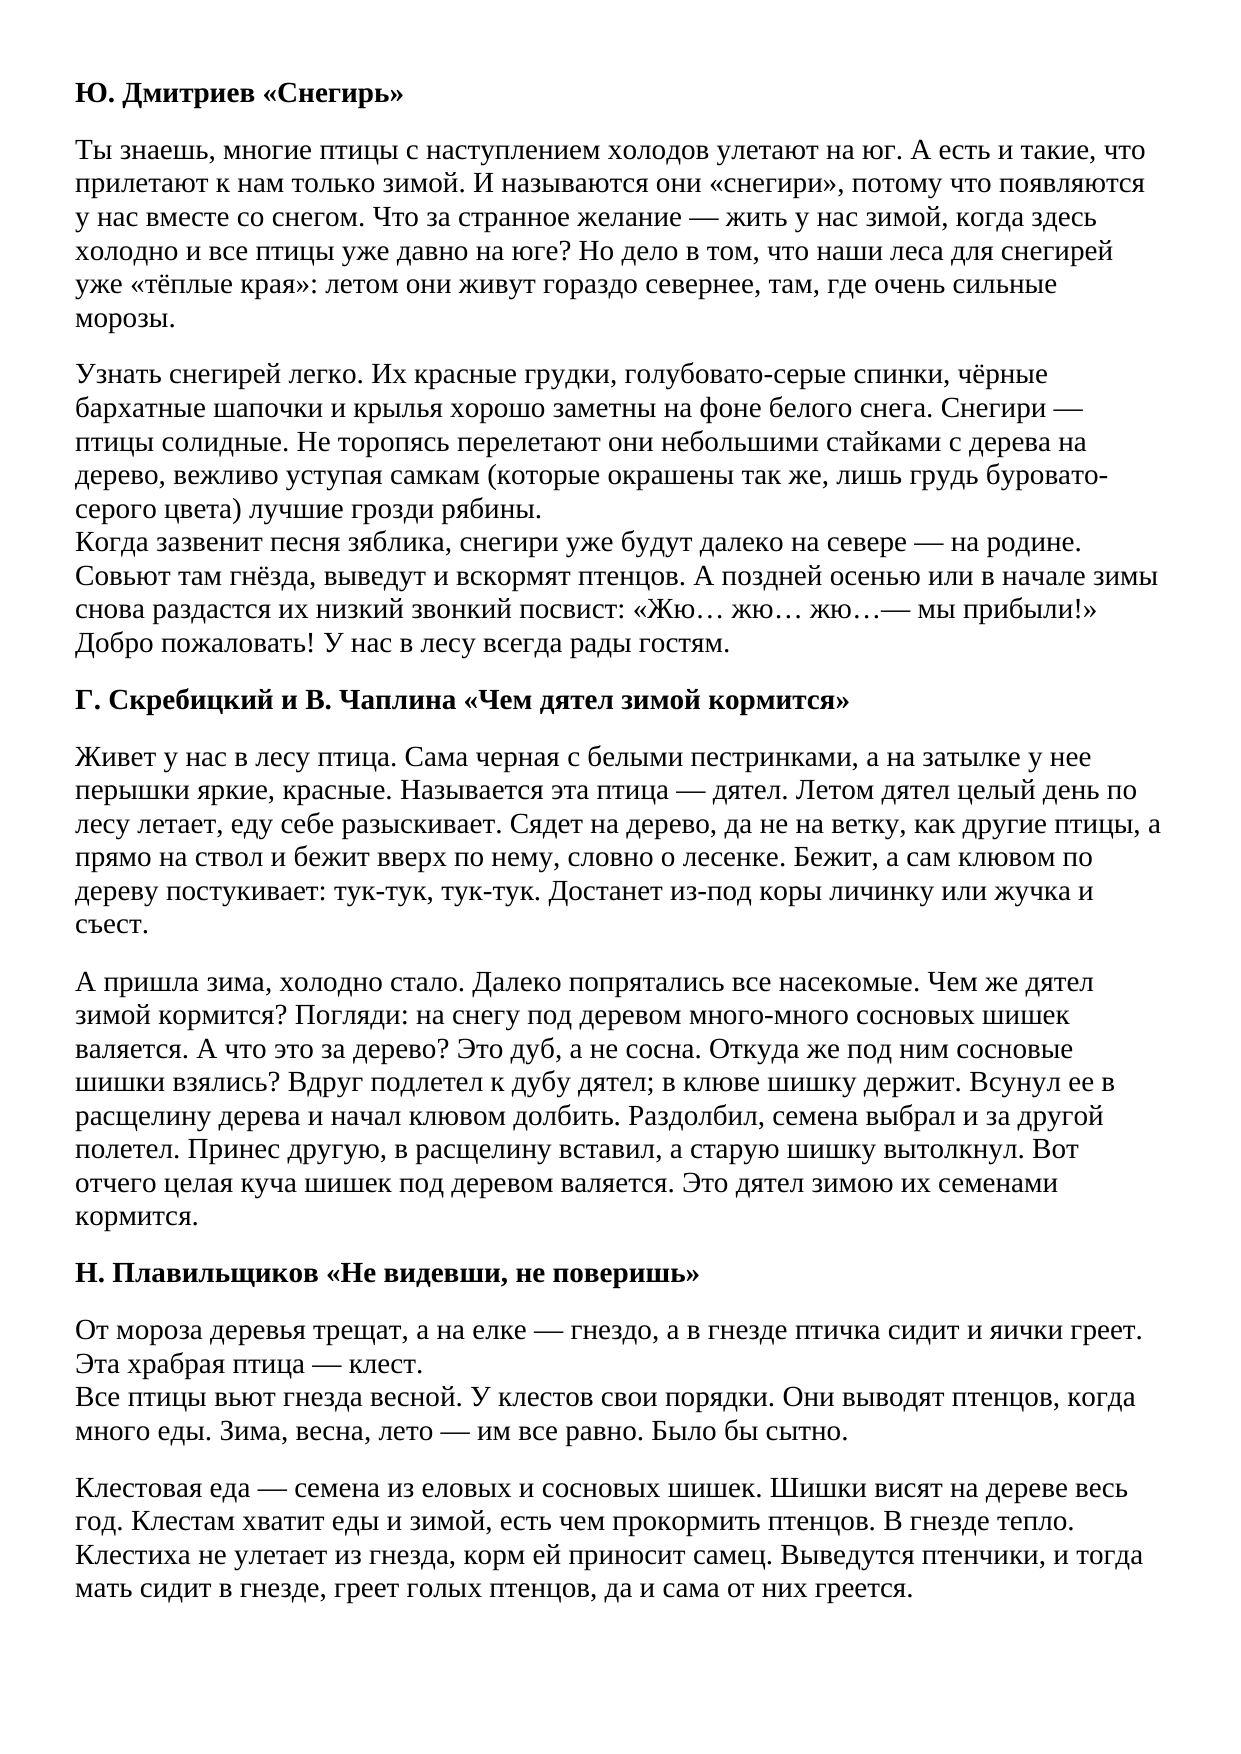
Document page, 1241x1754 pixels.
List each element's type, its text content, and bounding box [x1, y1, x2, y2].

text Клестовая еда — семена из еловых и сосновых шишек. Шишки висят на дереве весь год. Клестам хватит еды и зимой, есть чем прокормить птенцов. В гнезде тепло. Клестиха не улетает из гнезда, корм ей приносит самец. Выведутся птенчики, и тогда мать сидит в гнезде, греет голых птенцов, да и сама от них греется. [75, 1470, 1165, 1604]
text Г. Скребицкий и В. Чаплина «Чем дятел зимой кормится» [75, 682, 1165, 716]
text От мороза деревья трещат, а на елке — гнездо, а в гнезде птичка сидит и яички греет. Эта храбрая птица — клест. Все птицы вьют гнезда весной. У клестов свои порядки. Они выводят птенцов, когда много еды. Зима, весна, лето — им все равно. Было бы сытно. [75, 1312, 1165, 1447]
text А пришла зима, холодно стало. Далеко попрятались все насекомые. Чем же дятел зимой кормится? Погляди: на снегу под деревом много-много сосновых шишек валяется. А что это за дерево? Это дуб, а не сосна. Откуда же под ним сосновые шишки взялись? Вдруг подлетел к дубу дятел; в клюве шишку держит. Всунул ее в расщелину дерева и начал клювом долбить. Раздолбил, семена выбрал и за другой полетел. Принес другую, в расщелину вставил, а старую шишку вытолкнул. Вот отчего целая куча шишек под деревом валяется. Это дятел зимою их семенами кормится. [75, 964, 1165, 1232]
text Узнать снегирей легко. Их красные грудки, голубовато-серые спинки, чёрные бархатные шапочки и крылья хорошо заметны на фоне белого снега. Снегири — птицы солидные. Не торопясь перелетают они небольшими стайками с дерева на дерево, вежливо уступая самкам (которые окрашены так же, лишь грудь буровато-серого цвета) лучшие грозди рябины. Когда зазвенит песня зяблика, снегири уже будут далеко на севере — на родине. Совьют там гнёзда, выведут и вскормят птенцов. А поздней осенью или в начале зимы снова раздастся их низкий звонкий посвист: «Жю… жю… жю…— мы прибыли!» Добро пожаловать! У нас в лесу всегда рады гостям. [75, 357, 1165, 658]
text Ты знаешь, многие птицы с наступлением холодов улетают на юг. А есть и такие, что прилетают к нам только зимой. И называются они «снегири», потому что появляются у нас вместе со снегом. Что за странное желание — жить у нас зимой, когда здесь холодно и все птицы уже давно на юге? Но дело в том, что наши леса для снегирей уже «тёплые края»: летом они живут гораздо севернее, там, где очень сильные морозы. [75, 132, 1165, 333]
text Ю. Дмитриев «Снегирь» [75, 75, 1165, 108]
text Живет у нас в лесу птица. Сама черная с белыми пестринками, а на затылке у нее перышки яркие, красные. Называется эта птица — дятел. Летом дятел целый день по лесу летает, еду себе разыскивает. Сядет на дерево, да не на ветку, как другие птицы, а прямо на ствол и бежит вверх по нему, словно о лесенке. Бежит, а сам клювом по дереву постукивает: тук-тук, тук-тук. Достанет из-под коры личинку или жучка и съест. [75, 739, 1165, 940]
text Н. Плавильщиков «Не видевши, не поверишь» [75, 1255, 1165, 1289]
